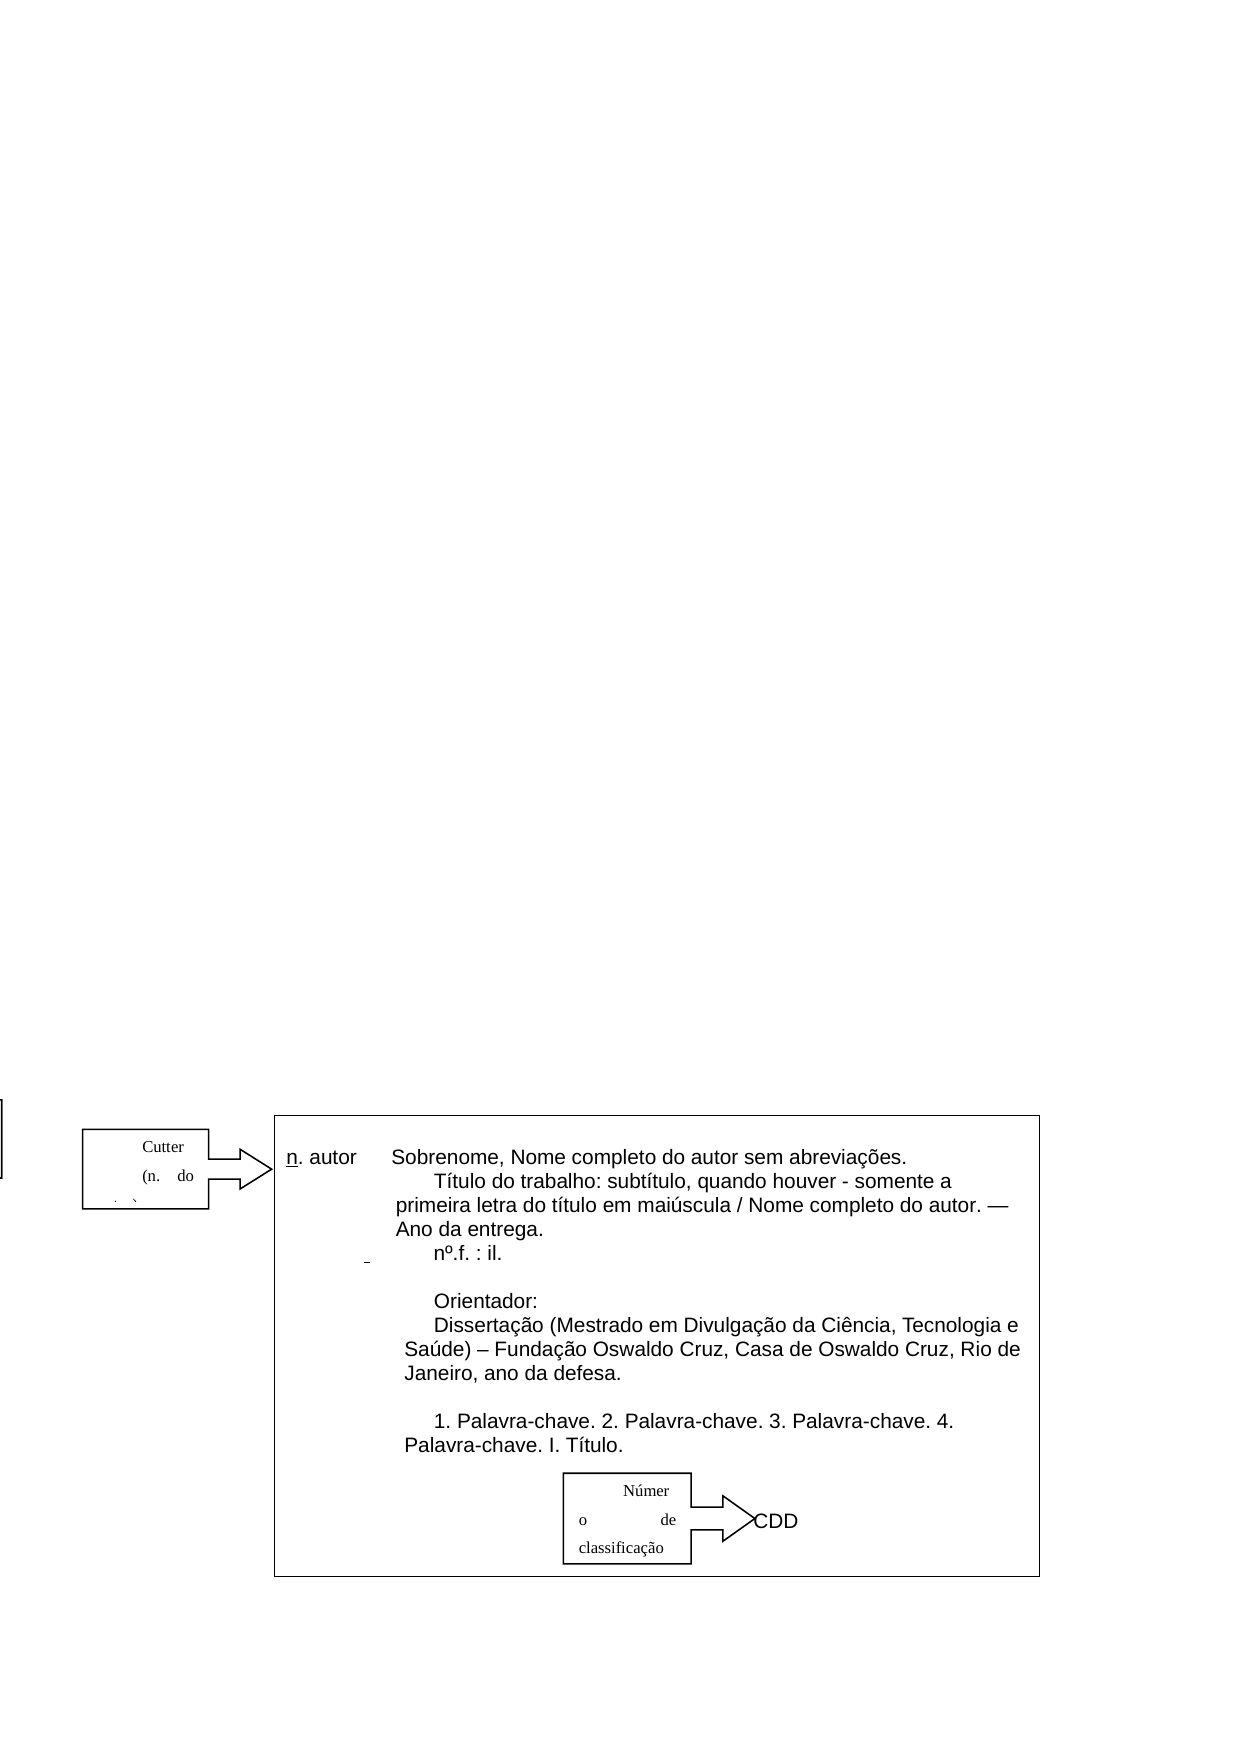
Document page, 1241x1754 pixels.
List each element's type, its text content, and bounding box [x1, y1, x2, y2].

table_header n. autor Sobrenome, Nome completo do autor sem abreviações. Título do trabalho: subtítulo, quando houver - somente a primeira letra do título em maiúscula / Nome completo do autor. — Ano da entrega. nº.f. : il. Orientador: Dissertação (Mestrado em Divulgação da Ciência, Tecnologia e Saúde) – Fundação Oswaldo Cruz, Casa de Oswaldo Cruz, Rio de Janeiro, ano da defesa. 1. Palavra-chave. 2. Palavra-chave. 3. Palavra-chave. 4. Palavra-chave. I. Título. CDD [275, 1116, 1039, 1576]
